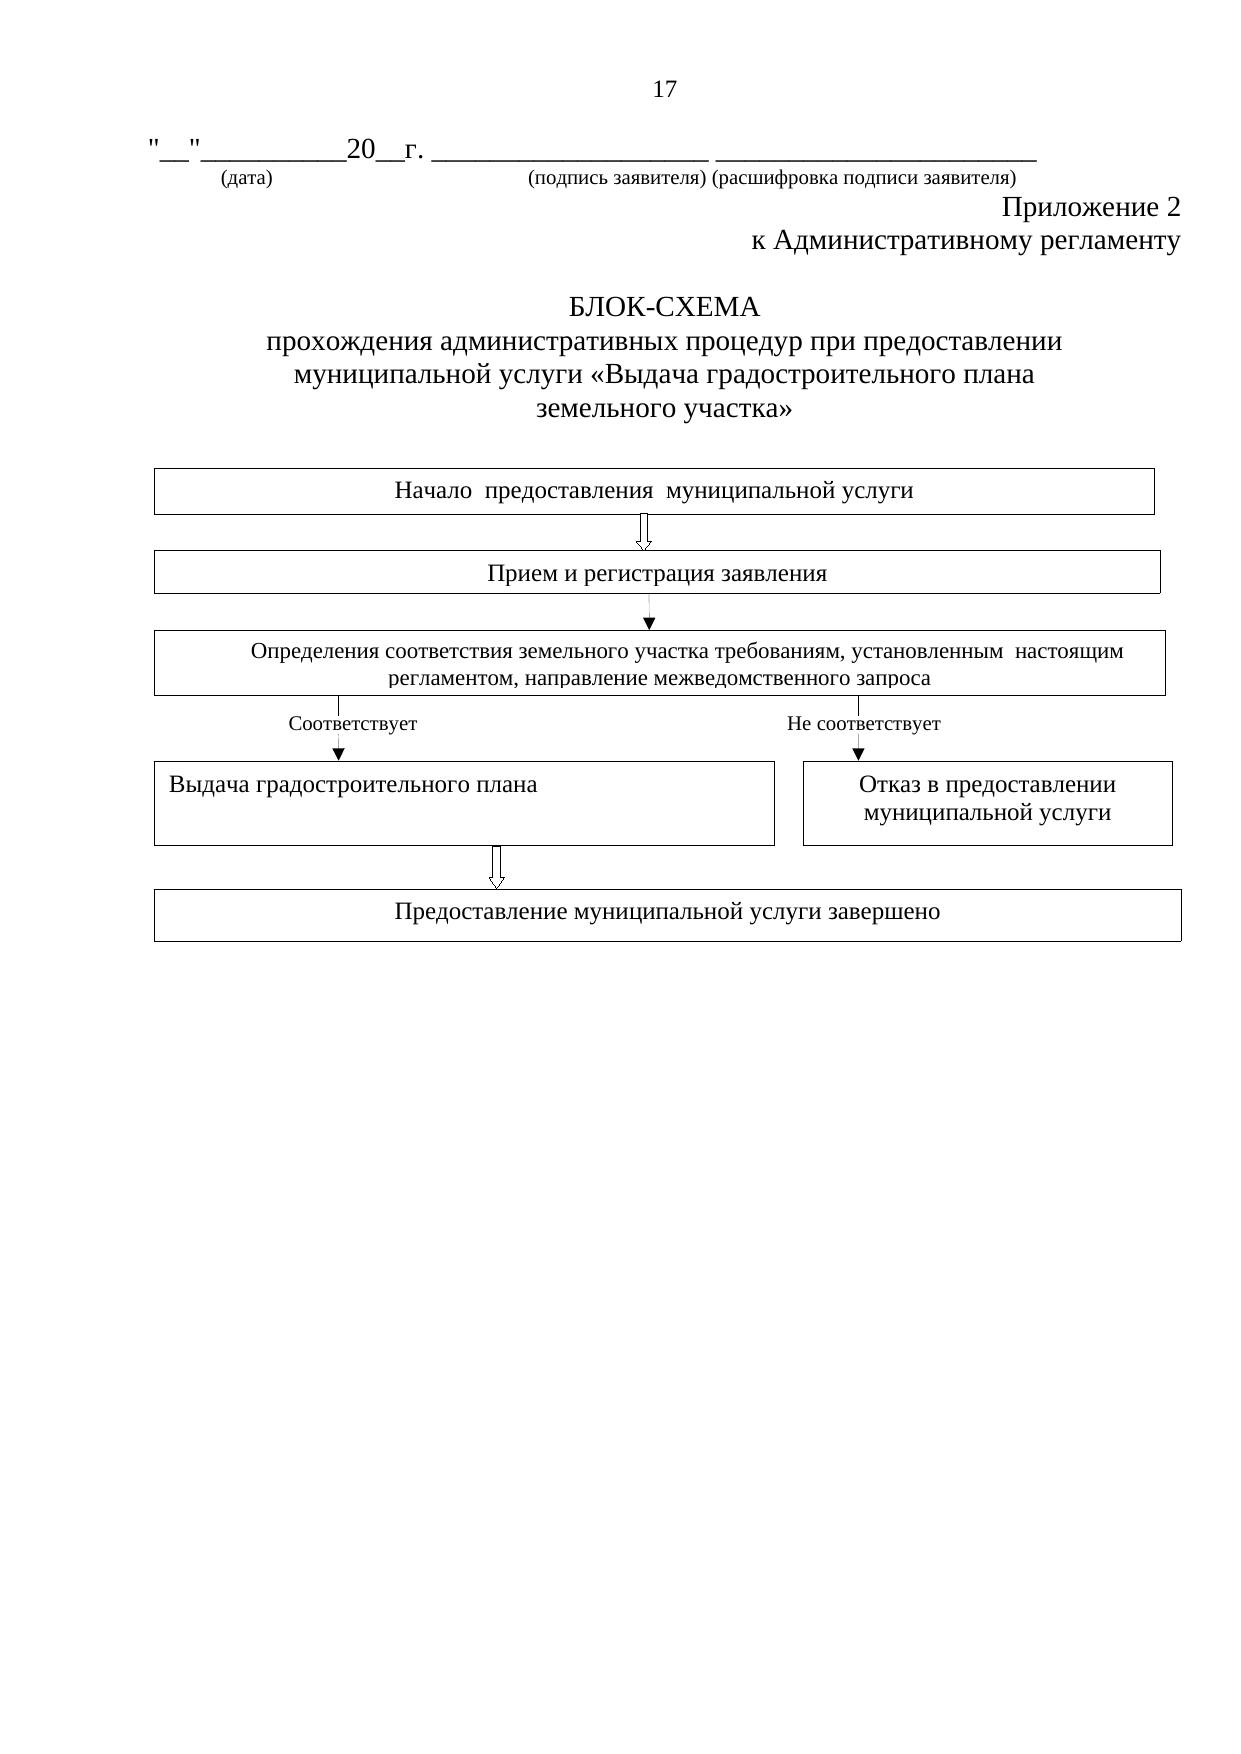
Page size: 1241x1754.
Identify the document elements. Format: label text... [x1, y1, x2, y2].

text к Административному регламенту [148, 222, 1181, 256]
text "__"__________20__г. ___________________ ______________________ [148, 131, 1181, 165]
text земельного участка» [148, 390, 1181, 424]
text Приложение 2 [148, 189, 1181, 222]
text Соответствует Не соответствует [148, 711, 1181, 735]
text прохождения административных процедур при предоставлении [148, 323, 1181, 357]
text БЛОК-СХЕМА [148, 289, 1181, 323]
text муниципальной услуги «Выдача градостроительного плана [148, 357, 1181, 390]
text (дата) (подпись заявителя) (расшифровка подписи заявителя) [148, 165, 1181, 189]
